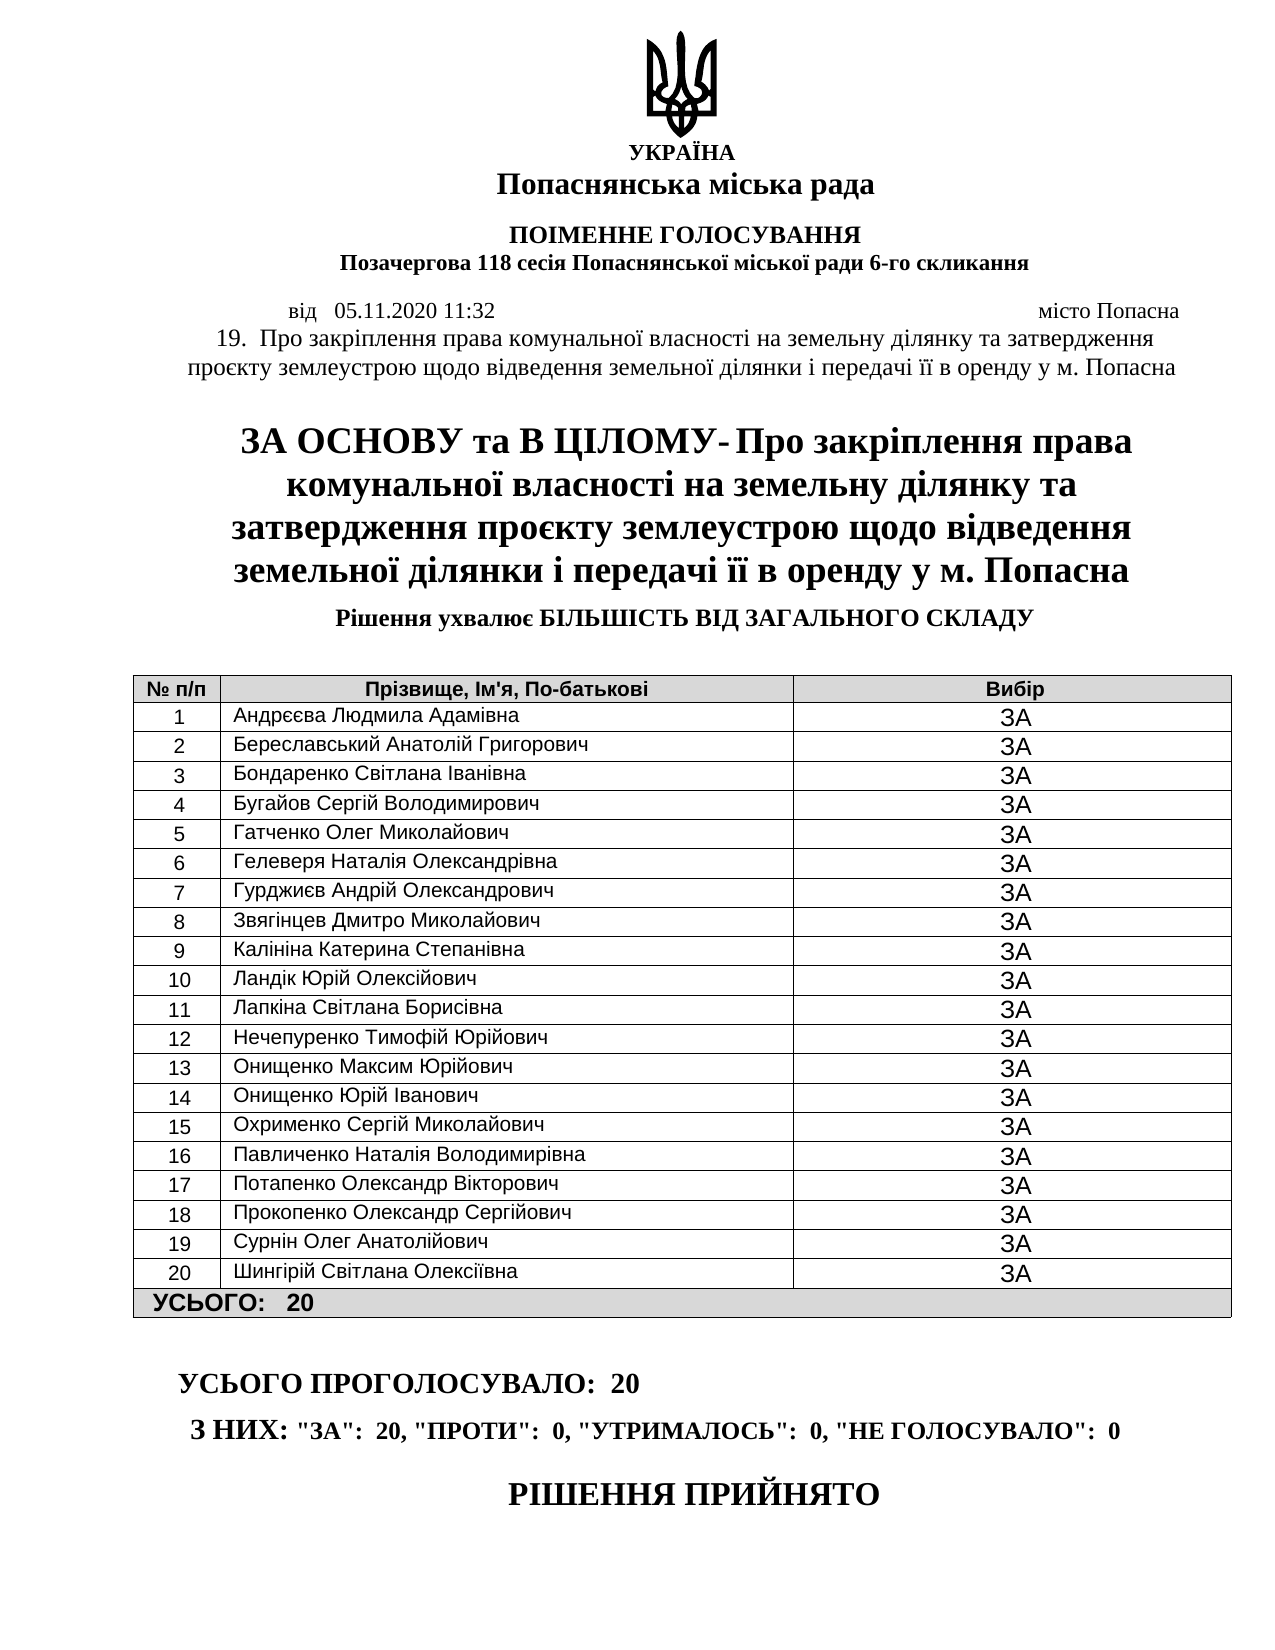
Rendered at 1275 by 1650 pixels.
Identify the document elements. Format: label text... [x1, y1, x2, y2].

table_cell Гатченко Олег Миколайович [221, 820, 793, 848]
table_cell 13 [134, 1054, 220, 1082]
table_cell ЗА [794, 1259, 1231, 1287]
table_cell Калініна Катерина Степанівна [221, 937, 793, 965]
table_cell Бондаренко Світлана Іванівна [221, 762, 793, 790]
text УКРАЇНА [177, 139, 1186, 165]
table_cell 4 [134, 791, 220, 819]
table_cell 18 [134, 1201, 220, 1229]
table_cell Лапкіна Світлана Борисівна [221, 996, 793, 1024]
text Позачергова 118 сесія Попаснянської міської ради 6-го скликання [177, 249, 1186, 276]
table_cell Онищенко Юрій Іванович [221, 1084, 793, 1112]
table_cell ЗА [794, 820, 1231, 848]
table_cell Звягінцев Дмитро Миколайович [221, 908, 793, 936]
table_cell ЗА [794, 791, 1231, 819]
table_cell ЗА [794, 1054, 1231, 1082]
table_cell 11 [134, 996, 220, 1024]
table_cell Гелеверя Наталія Олександрівна [221, 849, 793, 878]
table_cell Онищенко Максим Юрійович [221, 1054, 793, 1082]
table_cell Павличенко Наталія Володимирівна [221, 1142, 793, 1170]
table_cell ЗА [794, 732, 1231, 761]
table_cell ЗА [794, 1201, 1231, 1229]
table_cell 19 [134, 1230, 220, 1258]
table_cell ЗА [794, 1113, 1231, 1141]
table_cell Потапенко Олександр Вікторович [221, 1171, 793, 1199]
table_cell Шингірій Світлана Олексіївна [221, 1259, 793, 1287]
text від 05.11.2020 11:32 місто Попасна [177, 297, 1181, 323]
text Рішення ухвалює БІЛЬШІСТЬ ВІД ЗАГАЛЬНОГО СКЛАДУ [177, 603, 1186, 632]
table_cell Прокопенко Олександр Сергійович [221, 1201, 793, 1229]
table_cell ЗА [794, 762, 1231, 790]
table_header Прізвище, Ім'я, По-батькові [221, 676, 793, 702]
table_cell ЗА [794, 1084, 1231, 1112]
table_cell ЗА [794, 1230, 1231, 1258]
text УСЬОГО ПРОГОЛОСУВАЛО: 20 [177, 1366, 1186, 1400]
table_cell Сурнін Олег Анатолійович [221, 1230, 793, 1258]
table_cell ЗА [794, 1025, 1231, 1053]
table_cell Бугайов Сергій Володимирович [221, 791, 793, 819]
table_cell ЗА [794, 996, 1231, 1024]
table_cell УСЬОГО: 20 [134, 1289, 1231, 1317]
table_cell ЗА [794, 1171, 1231, 1199]
table_cell Гурджиєв Андрій Олександрович [221, 879, 793, 907]
text РІШЕННЯ ПРИЙНЯТО [177, 1474, 1186, 1512]
table_cell 20 [134, 1259, 220, 1287]
table_cell 6 [134, 849, 220, 878]
table_header Вибір [794, 676, 1231, 702]
text ПОІМЕННЕ ГОЛОСУВАННЯ [177, 220, 1186, 249]
text З НИХ: "ЗА": 20, "ПРОТИ": 0, "УТРИМАЛОСЬ": 0, "НЕ ГОЛОСУВАЛО": 0 [177, 1412, 1186, 1446]
table_cell 14 [134, 1084, 220, 1112]
table_cell 7 [134, 879, 220, 907]
table_cell 8 [134, 908, 220, 936]
table_cell 5 [134, 820, 220, 848]
table_cell 1 [134, 703, 220, 731]
table_cell Охрименко Сергій Миколайович [221, 1113, 793, 1141]
table_cell 3 [134, 762, 220, 790]
text ЗА ОСНОВУ та В ЦІЛОМУ- Про закріплення права комунальної власності на земельну ділянку та затвердження проєкту землеустрою щодо відведення земельної ділянки і передачі її в оренду у м. Попасна [177, 418, 1186, 591]
table_cell ЗА [794, 879, 1231, 907]
table_cell Андрєєва Людмила Адамівна [221, 703, 793, 731]
table_cell 16 [134, 1142, 220, 1170]
table_cell 12 [134, 1025, 220, 1053]
table_cell 10 [134, 966, 220, 995]
table_cell ЗА [794, 703, 1231, 731]
table_cell ЗА [794, 1142, 1231, 1170]
table_cell 2 [134, 732, 220, 761]
table_cell ЗА [794, 908, 1231, 936]
text Попаснянська міська рада [177, 165, 1186, 201]
text 19. Про закріплення права комунальної власності на земельну ділянку та затвердження проєкту землеустрою щодо відведення земельної ділянки і передачі її в оренду у м. Попасна [177, 323, 1186, 381]
table_cell Ландік Юрій Олексійович [221, 966, 793, 995]
table_cell Нечепуренко Тимофій Юрійович [221, 1025, 793, 1053]
table_cell 15 [134, 1113, 220, 1141]
table_cell 17 [134, 1171, 220, 1199]
table_cell ЗА [794, 937, 1231, 965]
table_cell Береславський Анатолій Григорович [221, 732, 793, 761]
table_cell 9 [134, 937, 220, 965]
table_cell ЗА [794, 966, 1231, 995]
table_cell ЗА [794, 849, 1231, 878]
table_header № п/п [134, 676, 220, 702]
